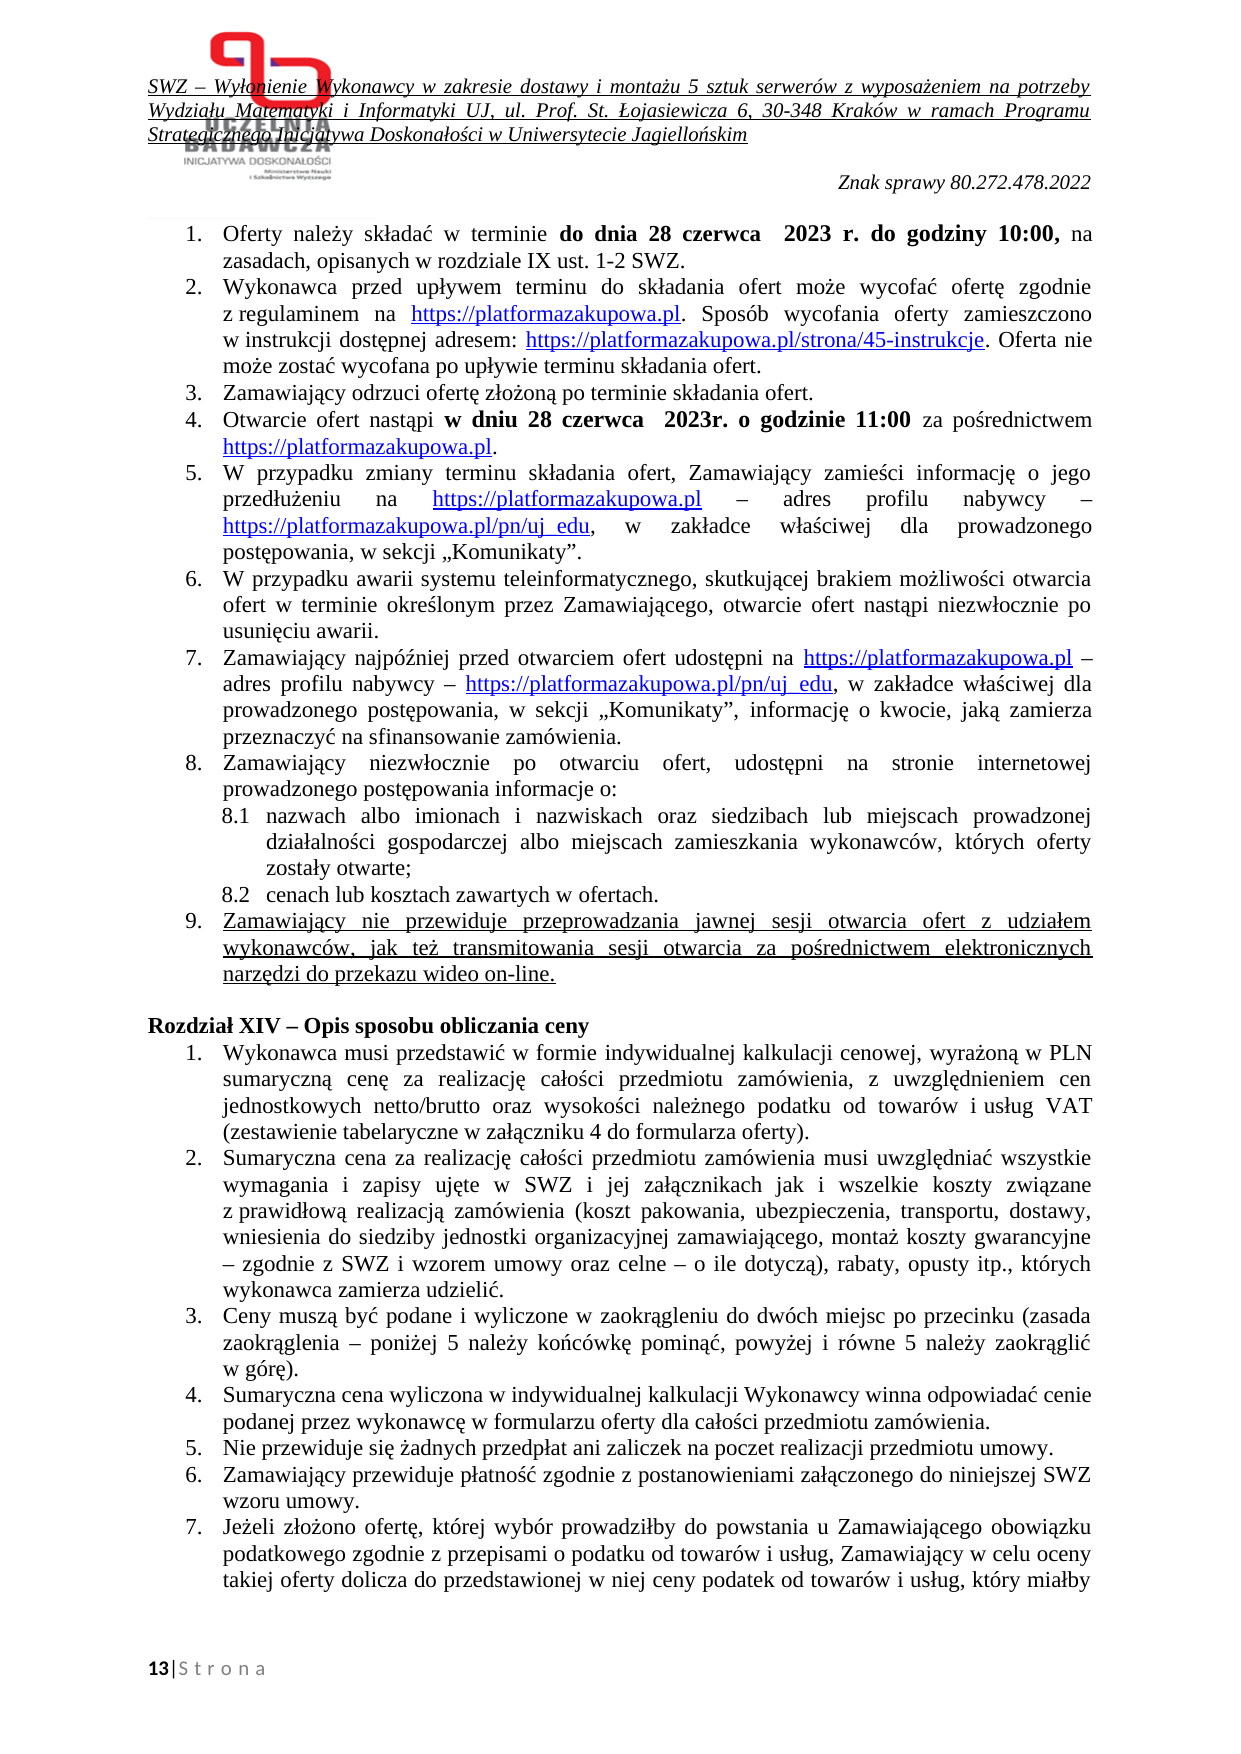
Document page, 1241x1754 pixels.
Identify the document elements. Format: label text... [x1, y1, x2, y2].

text Rozdział XIV – Opis sposobu obliczania ceny [148, 1013, 1093, 1039]
list Oferty należy składać w terminie do dnia 28 czerwca 2023 r. do godziny 10:00, na zasadach, opisanych w rozdziale IX ust. 1-2 SWZ. [185, 219, 1093, 273]
list Zamawiający nie przewiduje przeprowadzania jawnej sesji otwarcia ofert z udziałem wykonawców, jak też transmitowania sesji otwarcia za pośrednictwem elektronicznych narzędzi do przekazu wideo on-line. [185, 907, 1093, 986]
list Otwarcie ofert nastąpi w dniu 28 czerwca 2023r. o godzinie 11:00 za pośrednictwem https://platformazakupowa.pl. [185, 405, 1093, 459]
list W przypadku zmiany terminu składania ofert, Zamawiający zamieści informację o jego przedłużeniu na https://platformazakupowa.pl – adres profilu nabywcy – https://platformazakupowa.pl/pn/uj_edu, w zakładce właściwej dla prowadzonego postępowania, w sekcji „Komunikaty”. [185, 459, 1093, 564]
list Zamawiający najpóźniej przed otwarciem ofert udostępni na https://platformazakupowa.pl – adres profilu nabywcy – https://platformazakupowa.pl/pn/uj_edu, w zakładce właściwej dla prowadzonego postępowania, w sekcji „Komunikaty”, informację o kwocie, jaką zamierza przeznaczyć na sfinansowanie zamówienia. [185, 644, 1093, 749]
list Ceny muszą być podane i wyliczone w zaokrągleniu do dwóch miejsc po przecinku (zasada zaokrąglenia – poniżej 5 należy końcówkę pominąć, powyżej i równe 5 należy zaokrąglić w górę). [185, 1302, 1093, 1382]
list Zamawiający przewiduje płatność zgodnie z postanowieniami załączonego do niniejszej SWZ wzoru umowy. [185, 1461, 1093, 1513]
list Sumaryczna cena wyliczona w indywidualnej kalkulacji Wykonawcy winna odpowiadać cenie podanej przez wykonawcę w formularzu oferty dla całości przedmiotu zamówienia. [185, 1382, 1093, 1434]
list Wykonawca przed upływem terminu do składania ofert może wycofać ofertę zgodnie z regulaminem na https://platformazakupowa.pl. Sposób wycofania oferty zamieszczono w instrukcji dostępnej adresem: https://platformazakupowa.pl/strona/45-instrukcje. Oferta nie może zostać wycofana po upływie terminu składania ofert. [185, 273, 1093, 379]
list nazwach albo imionach i nazwiskach oraz siedzibach lub miejscach prowadzonej działalności gospodarczej albo miejscach zamieszkania wykonawców, których oferty zostały otwarte; [221, 802, 1093, 881]
list Zamawiający niezwłocznie po otwarciu ofert, udostępni na stronie internetowej prowadzonego postępowania informacje o: [185, 749, 1093, 802]
list Sumaryczna cena za realizację całości przedmiotu zamówienia musi uwzględniać wszystkie wymagania i zapisy ujęte w SWZ i jej załącznikach jak i wszelkie koszty związane z prawidłową realizacją zamówienia (koszt pakowania, ubezpieczenia, transportu, dostawy, wniesienia do siedziby jednostki organizacyjnej zamawiającego, montaż koszty gwarancyjne – zgodnie z SWZ i wzorem umowy oraz celne – o ile dotyczą), rabaty, opusty itp., których wykonawca zamierza udzielić. [185, 1144, 1093, 1302]
picture [147, 144, 377, 219]
list Zamawiający odrzuci ofertę złożoną po terminie składania ofert. [185, 379, 1093, 405]
list Nie przewiduje się żadnych przedpłat ani zaliczek na poczet realizacji przedmiotu umowy. [185, 1434, 1093, 1461]
picture [373, 128, 377, 140]
list W przypadku awarii systemu teleinformatycznego, skutkującej brakiem możliwości otwarcia ofert w terminie określonym przez Zamawiającego, otwarcie ofert nastąpi niezwłocznie po usunięciu awarii. [185, 564, 1093, 644]
list cenach lub kosztach zawartych w ofertach. [221, 881, 1093, 907]
picture [147, 96, 377, 119]
list Wykonawca musi przedstawić w formie indywidualnej kalkulacji cenowej, wyrażoną w PLN sumaryczną cenę za realizację całości przedmiotu zamówienia, z uwzględnieniem cen jednostkowych netto/brutto oraz wysokości należnego podatku od towarów i usług VAT (zestawienie tabelaryczne w załączniku 4 do formularza oferty). [185, 1039, 1093, 1144]
picture [147, 120, 377, 143]
picture [147, 0, 377, 95]
